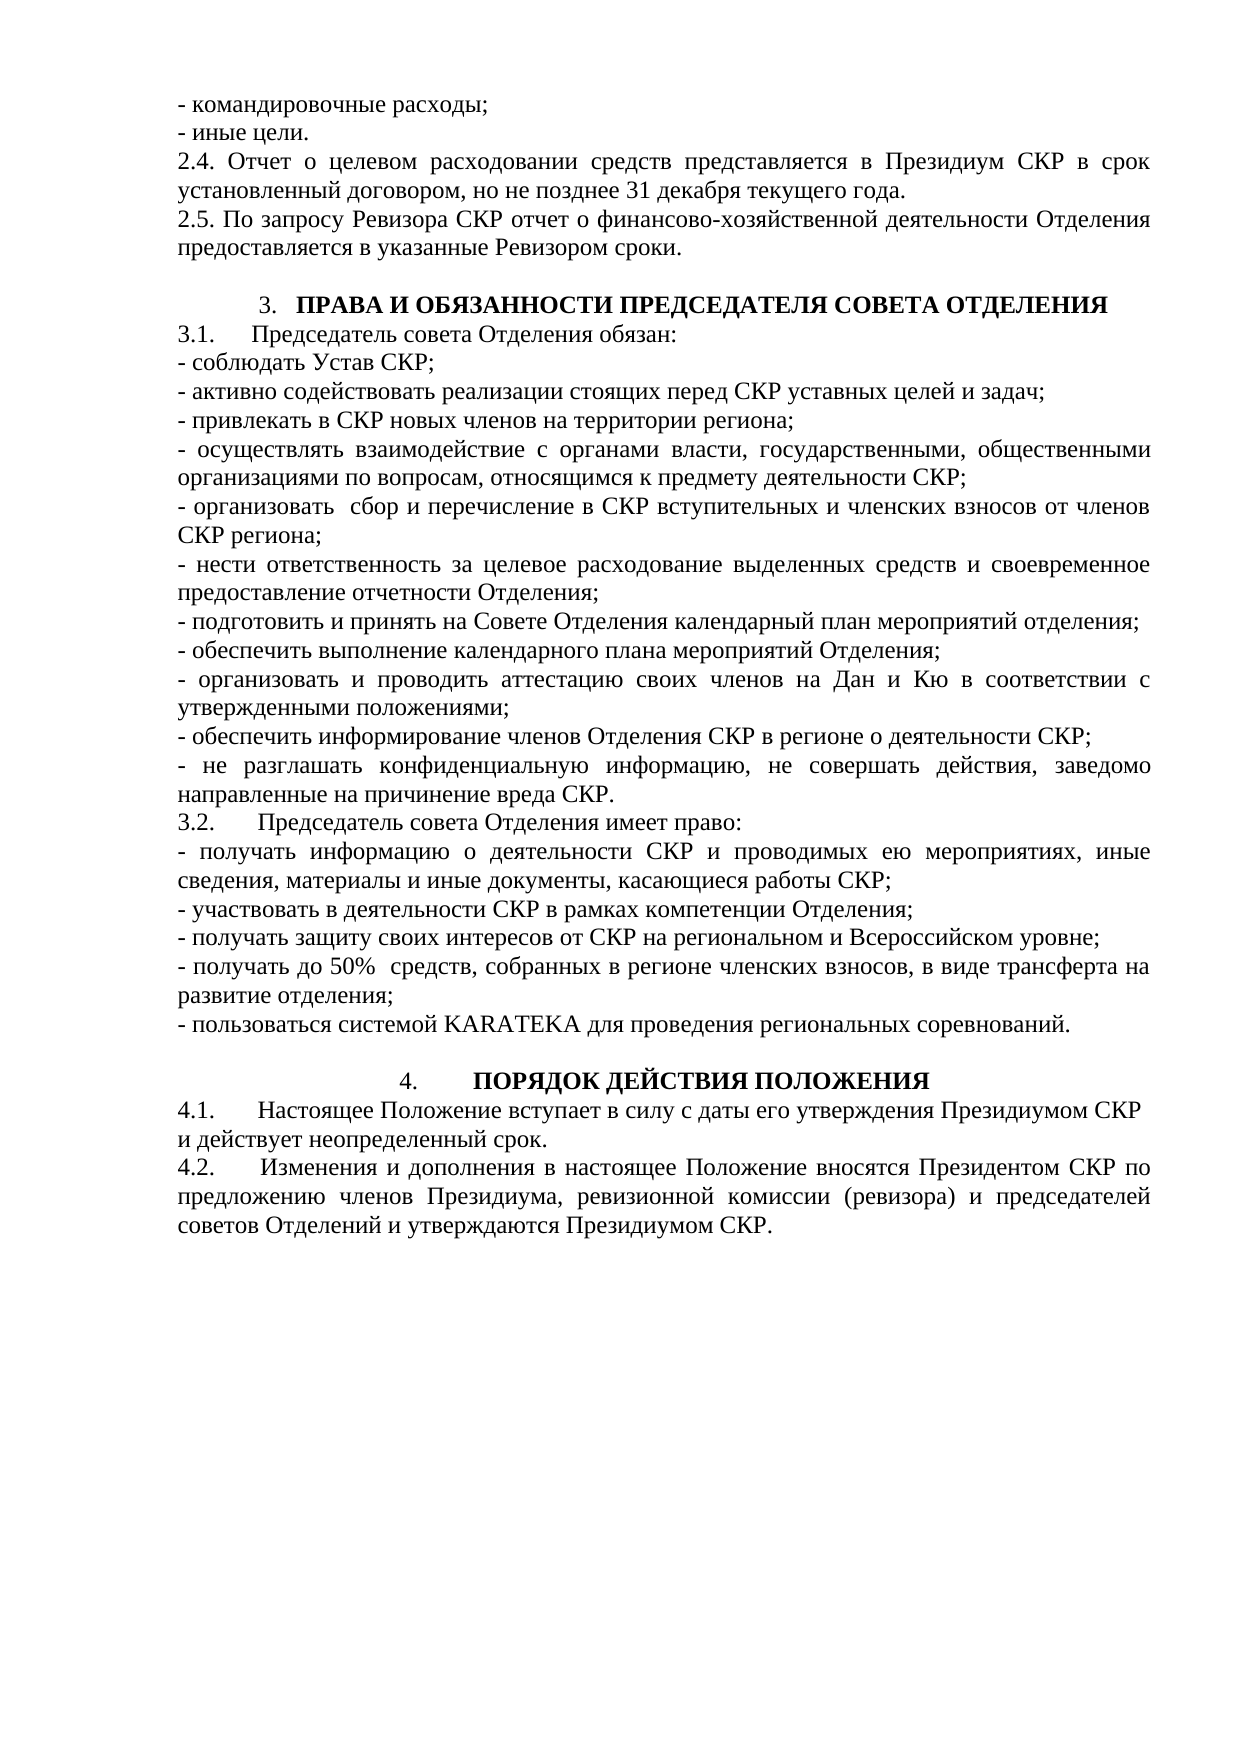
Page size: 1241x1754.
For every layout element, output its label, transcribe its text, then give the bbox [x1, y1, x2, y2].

text - нести ответственность за целевое расходование выделенных средств и своевременное предоставление отчетности Отделения; [177, 549, 1152, 606]
text 2.5. По запросу Ревизора СКР отчет о финансово-хозяйственной деятельности Отделения предоставляется в указанные Ревизором сроки. [177, 204, 1152, 261]
text - осуществлять взаимодействие с органами власти, государственными, общественными организациями по вопросам, относящимся к предмету деятельности СКР; [177, 434, 1152, 491]
list - получать информацию о деятельности СКР и проводимых ею мероприятиях, иные сведения, материалы и иные документы, касающиеся работы СКР; [177, 836, 1152, 894]
list Председатель совета Отделения обязан: [177, 319, 1152, 347]
text 2.4. Отчет о целевом расходовании средств представляется в Президиум СКР в срок установленный договором, но не позднее 31 декабря текущего года. [177, 146, 1152, 204]
text - обеспечить информирование членов Отделения СКР в регионе о деятельности СКР; [177, 721, 1152, 750]
list Настоящее Положение вступает в силу с даты его утверждения Президиумом СКР и действует неопределенный срок. [177, 1095, 1152, 1152]
list Изменения и дополнения в настоящее Положение вносятся Президентом СКР по предложению членов Президиума, ревизионной комиссии (ревизора) и председателей советов Отделений и утверждаются Президиумом СКР. [177, 1152, 1152, 1239]
text - обеспечить выполнение календарного плана мероприятий Отделения; [177, 635, 1152, 664]
list Председатель совета Отделения имеет право: [177, 807, 1152, 836]
list ПОРЯДОК ДЕЙСТВИЯ ПОЛОЖЕНИЯ [177, 1066, 1152, 1095]
text - активно содействовать реализации стоящих перед СКР уставных целей и задач; [177, 376, 1152, 405]
text - не разглашать конфиденциальную информацию, не совершать действия, заведомо направленные на причинение вреда СКР. [177, 750, 1152, 807]
list - пользоваться системой KARATEKA для проведения региональных соревнований. [177, 1009, 1152, 1037]
text - иные цели. [177, 117, 1152, 146]
text - соблюдать Устав СКР; [177, 347, 1152, 376]
text - командировочные расходы; [177, 89, 1152, 117]
list ПРАВА И ОБЯЗАННОСТИ ПРЕДСЕДАТЕЛЯ СОВЕТА ОТДЕЛЕНИЯ [215, 290, 1152, 319]
list - участвовать в деятельности СКР в рамках компетенции Отделения; [177, 894, 1152, 922]
text - привлекать в СКР новых членов на территории региона; [177, 405, 1152, 434]
text - организовать сбор и перечисление в СКР вступительных и членских взносов от членов СКР региона; [177, 491, 1152, 549]
list - получать до 50% средств, собранных в регионе членских взносов, в виде трансферта на развитие отделения; [177, 951, 1152, 1009]
list - получать защиту своих интересов от СКР на региональном и Всероссийском уровне; [177, 922, 1152, 951]
text - организовать и проводить аттестацию своих членов на Дан и Кю в соответствии с утвержденными положениями; [177, 664, 1152, 721]
text - подготовить и принять на Совете Отделения календарный план мероприятий отделения; [177, 606, 1152, 635]
